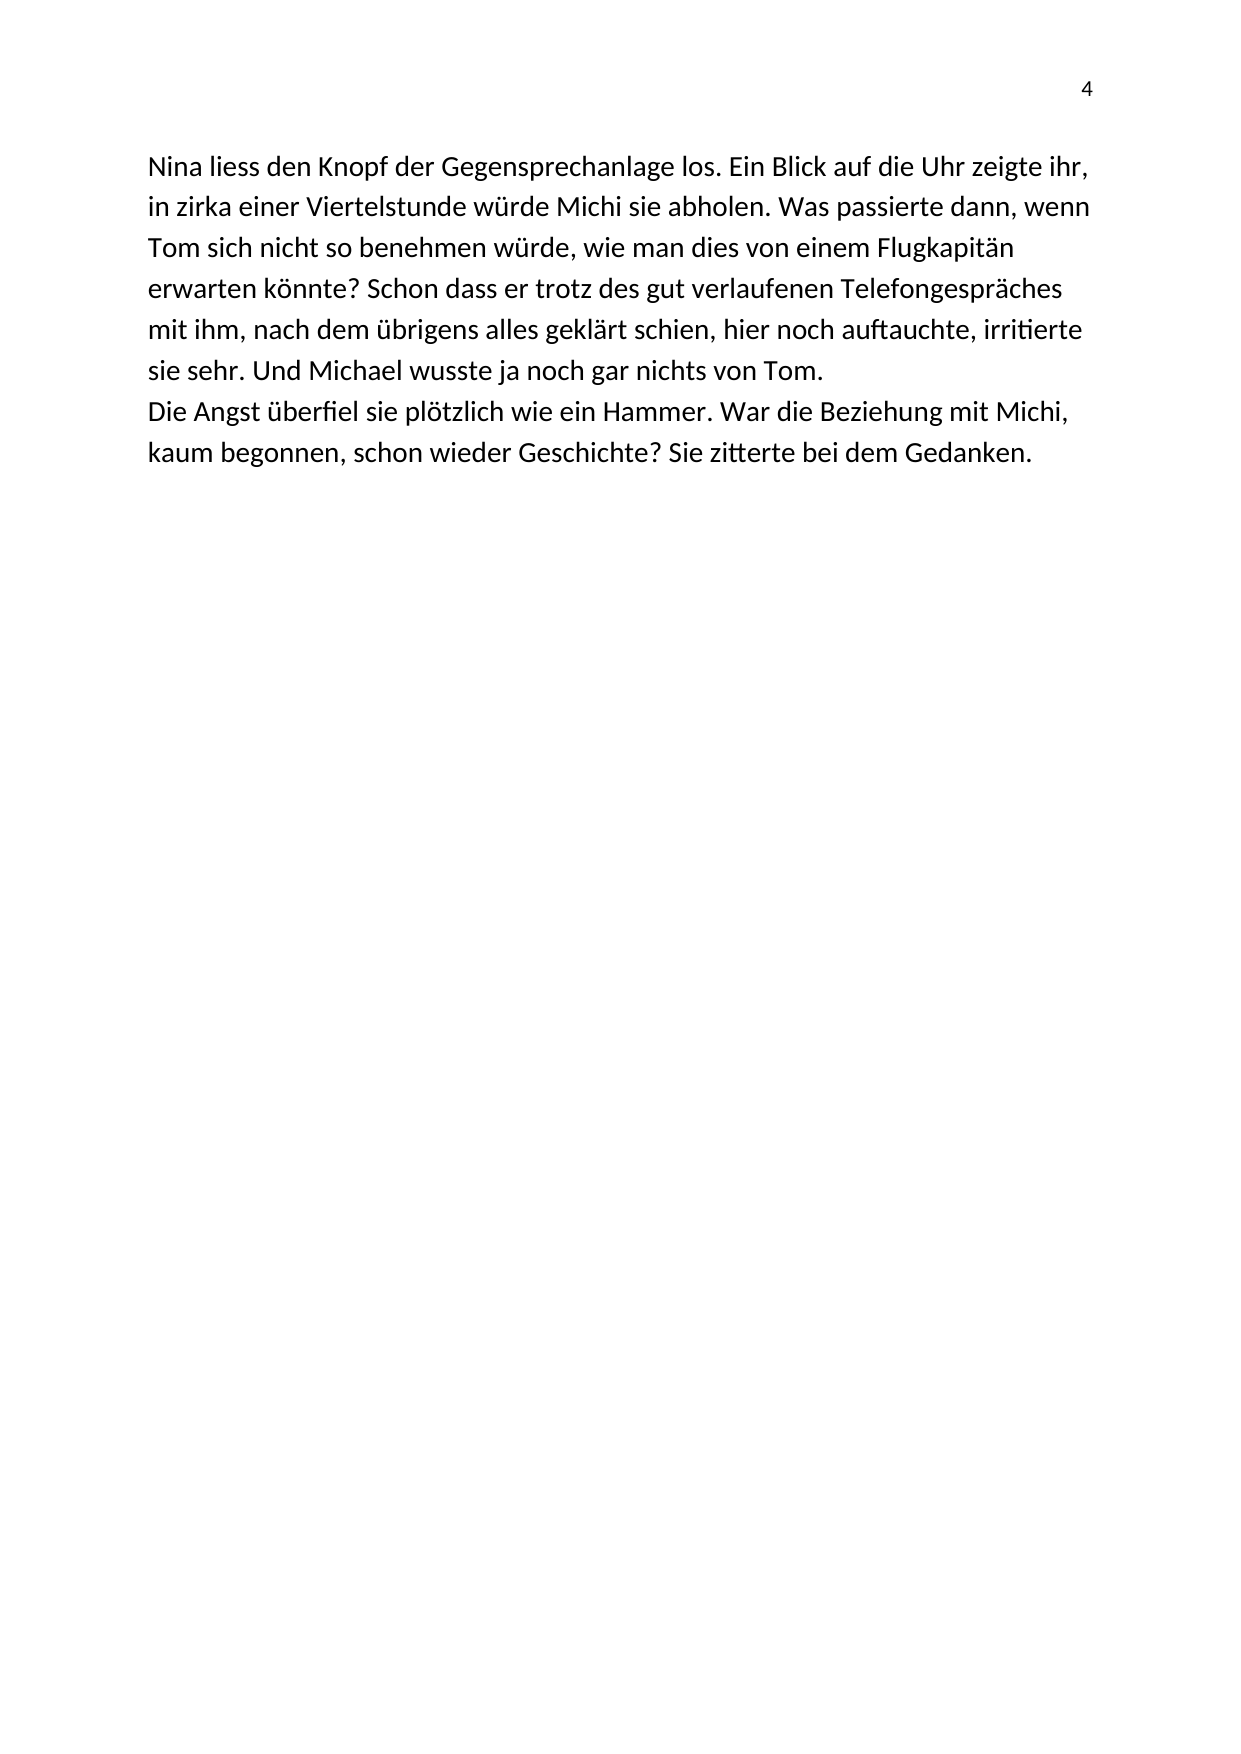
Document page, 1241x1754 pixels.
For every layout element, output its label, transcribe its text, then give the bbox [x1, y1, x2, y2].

text Die Angst überfiel sie plötzlich wie ein Hammer. War die Beziehung mit Michi, kaum begonnen, schon wieder Geschichte? Sie zitterte bei dem Gedanken. [148, 393, 1093, 470]
text Nina liess den Knopf der Gegensprechanlage los. Ein Blick auf die Uhr zeigte ihr, in zirka einer Viertelstunde würde Michi sie abholen. Was passierte dann, wenn Tom sich nicht so benehmen würde, wie man dies von einem Flugkapitän erwarten könnte? Schon dass er trotz des gut verlaufenen Telefongespräches mit ihm, nach dem übrigens alles geklärt schien, hier noch auftauchte, irritierte sie sehr. Und Michael wusste ja noch gar nichts von Tom. [148, 148, 1093, 388]
